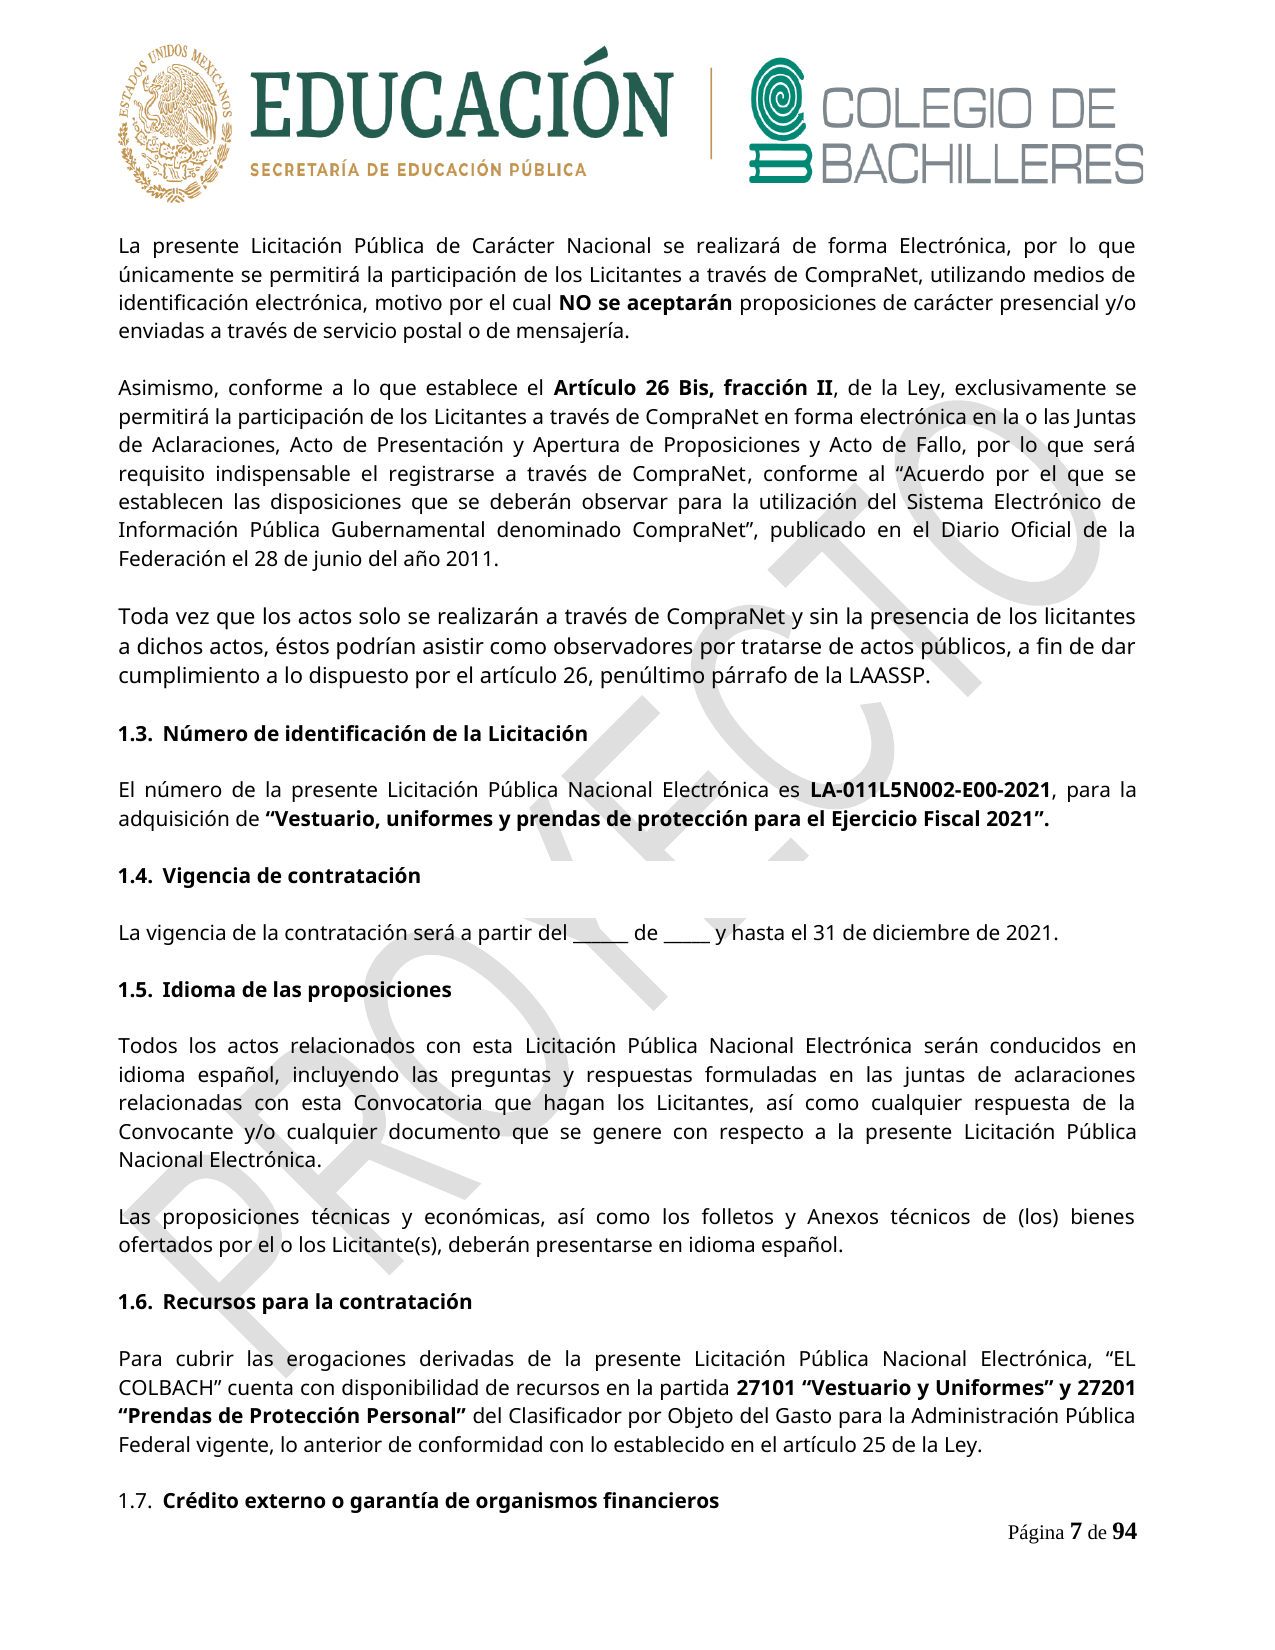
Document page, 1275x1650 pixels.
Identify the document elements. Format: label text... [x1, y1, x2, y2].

list Idioma de las proposiciones [117, 975, 1137, 1003]
text El número de la presente Licitación Pública Nacional Electrónica es LA-011L5N002-E00-2021, para la adquisición de “Vestuario, uniformes y prendas de protección para el Ejercicio Fiscal 2021”. [118, 776, 1137, 832]
list Toda vez que los actos solo se realizarán a través de CompraNet y sin la presencia de los licitantes a dichos actos, éstos podrían asistir como observadores por tratarse de actos públicos, a fin de dar cumplimiento a lo dispuesto por el artículo 26, penúltimo párrafo de la LAASSP. [118, 601, 1137, 690]
text La presente Licitación Pública de Carácter Nacional se realizará de forma Electrónica, por lo que únicamente se permitirá la participación de los Licitantes a través de CompraNet, utilizando medios de identificación electrónica, motivo por el cual NO se aceptarán proposiciones de carácter presencial y/o enviadas a través de servicio postal o de mensajería. [118, 231, 1137, 345]
text Todos los actos relacionados con esta Licitación Pública Nacional Electrónica serán conducidos en idioma español, incluyendo las preguntas y respuestas formuladas en las juntas de aclaraciones relacionadas con esta Convocatoria que hagan los Licitantes, así como cualquier respuesta de la Convocante y/o cualquier documento que se genere con respecto a la presente Licitación Pública Nacional Electrónica. [118, 1032, 1137, 1174]
picture [118, 44, 1144, 203]
list Crédito externo o garantía de organismos financieros [117, 1487, 1137, 1515]
list Número de identificación de la Licitación [117, 719, 1137, 747]
text La vigencia de la contratación será a partir del ______ de _____ y hasta el 31 de diciembre de 2021. [118, 918, 1137, 946]
list Asimismo, conforme a lo que establece el Artículo 26 Bis, fracción II, de la Ley, exclusivamente se permitirá la participación de los Licitantes a través de CompraNet en forma electrónica en la o las Juntas de Aclaraciones, Acto de Presentación y Apertura de Proposiciones y Acto de Fallo, por lo que será requisito indispensable el registrarse a través de CompraNet, conforme al “Acuerdo por el que se establecen las disposiciones que se deberán observar para la utilización del Sistema Electrónico de Información Pública Gubernamental denominado CompraNet”, publicado en el Diario Oficial de la Federación el 28 de junio del año 2011. [118, 373, 1137, 572]
list Vigencia de contratación [117, 861, 1137, 889]
text Las proposiciones técnicas y económicas, así como los folletos y Anexos técnicos de (los) bienes ofertados por el o los Licitante(s), deberán presentarse en idioma español. [118, 1202, 1137, 1259]
text Para cubrir las erogaciones derivadas de la presente Licitación Pública Nacional Electrónica, “EL COLBACH” cuenta con disponibilidad de recursos en la partida 27101 “Vestuario y Uniformes” y 27201 “Prendas de Protección Personal” del Clasificador por Objeto del Gasto para la Administración Pública Federal vigente, lo anterior de conformidad con lo establecido en el artículo 25 de la Ley. [118, 1344, 1137, 1458]
list Recursos para la contratación [117, 1287, 1137, 1316]
